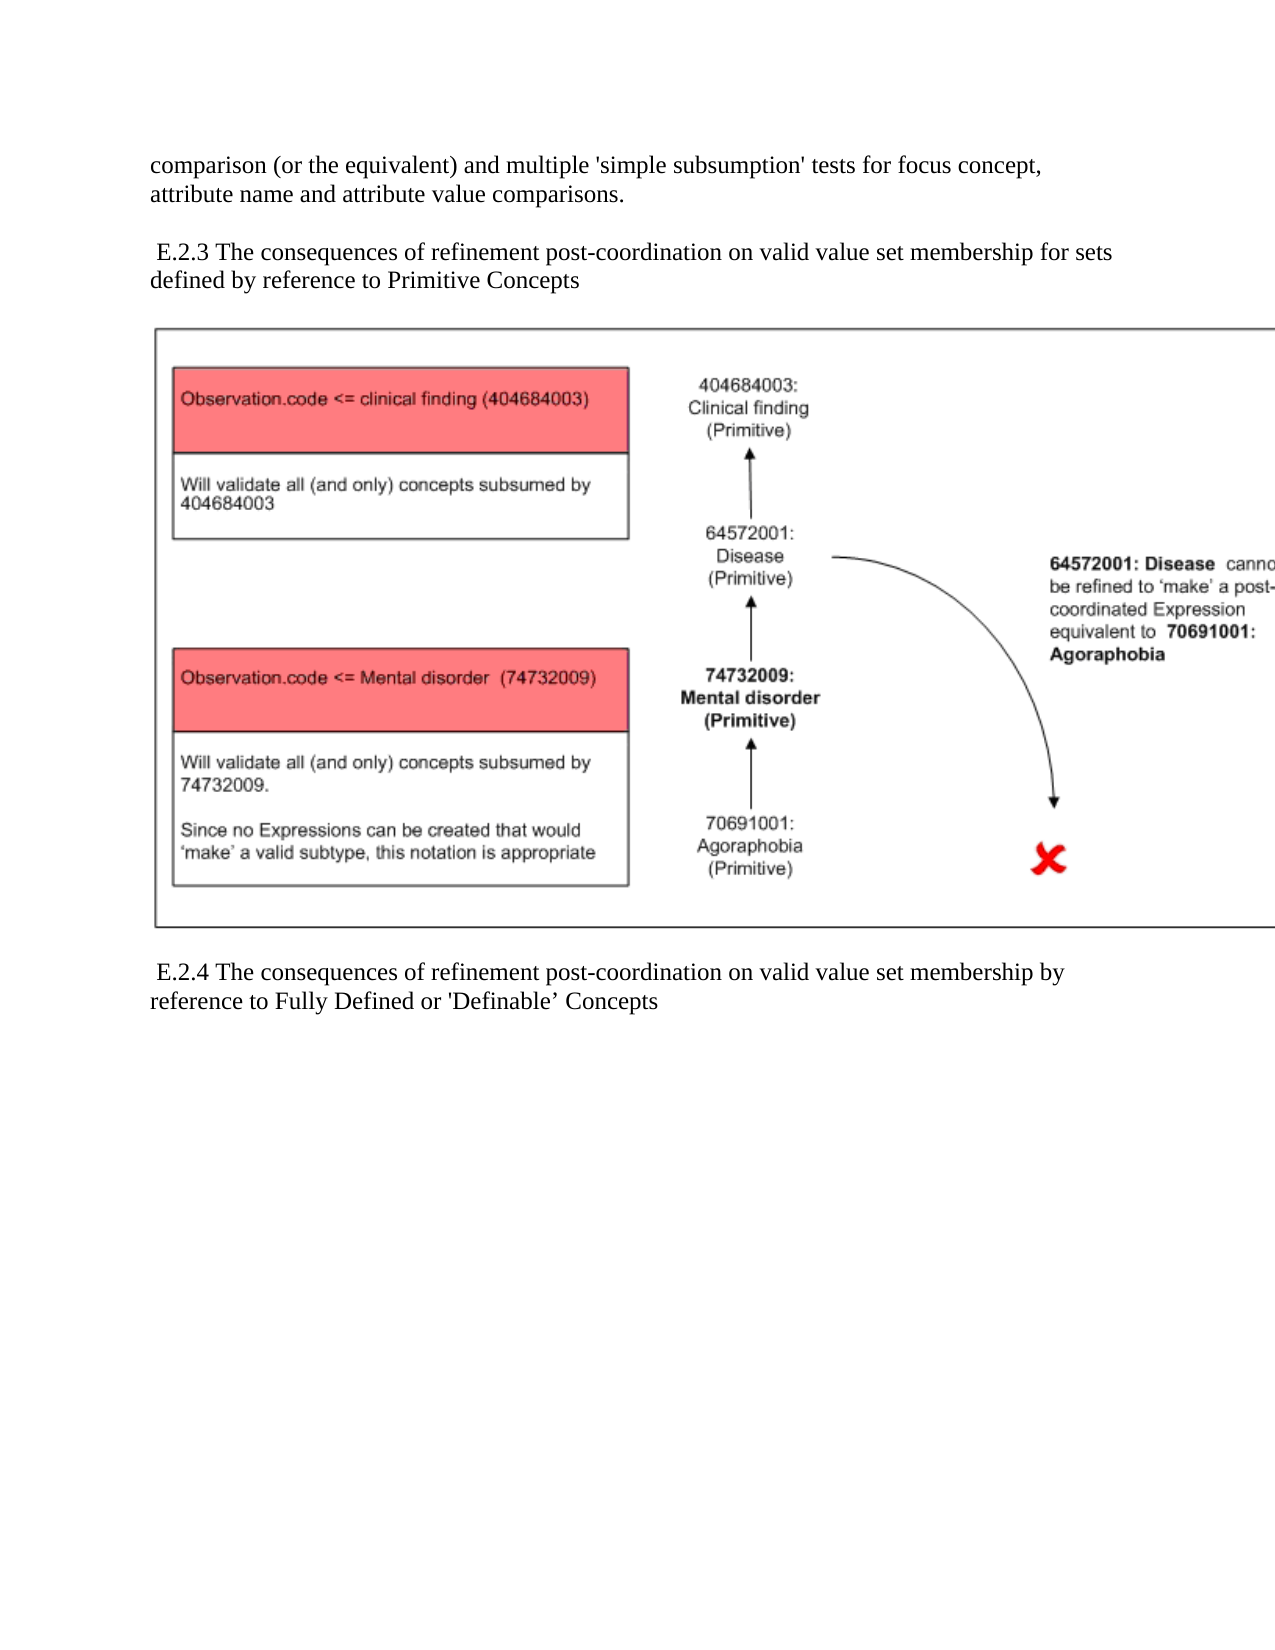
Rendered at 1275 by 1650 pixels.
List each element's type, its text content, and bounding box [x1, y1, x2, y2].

text E.2.4 The consequences of refinement post-coordination on valid value set membership by reference to Fully Defined or 'Definable’ Concepts [150, 957, 1125, 1015]
text E.2.3 The consequences of refinement post-coordination on valid value set membership for sets defined by reference to Primitive Concepts [150, 237, 1125, 294]
picture [150, 322, 1275, 933]
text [150, 150, 1125, 207]
